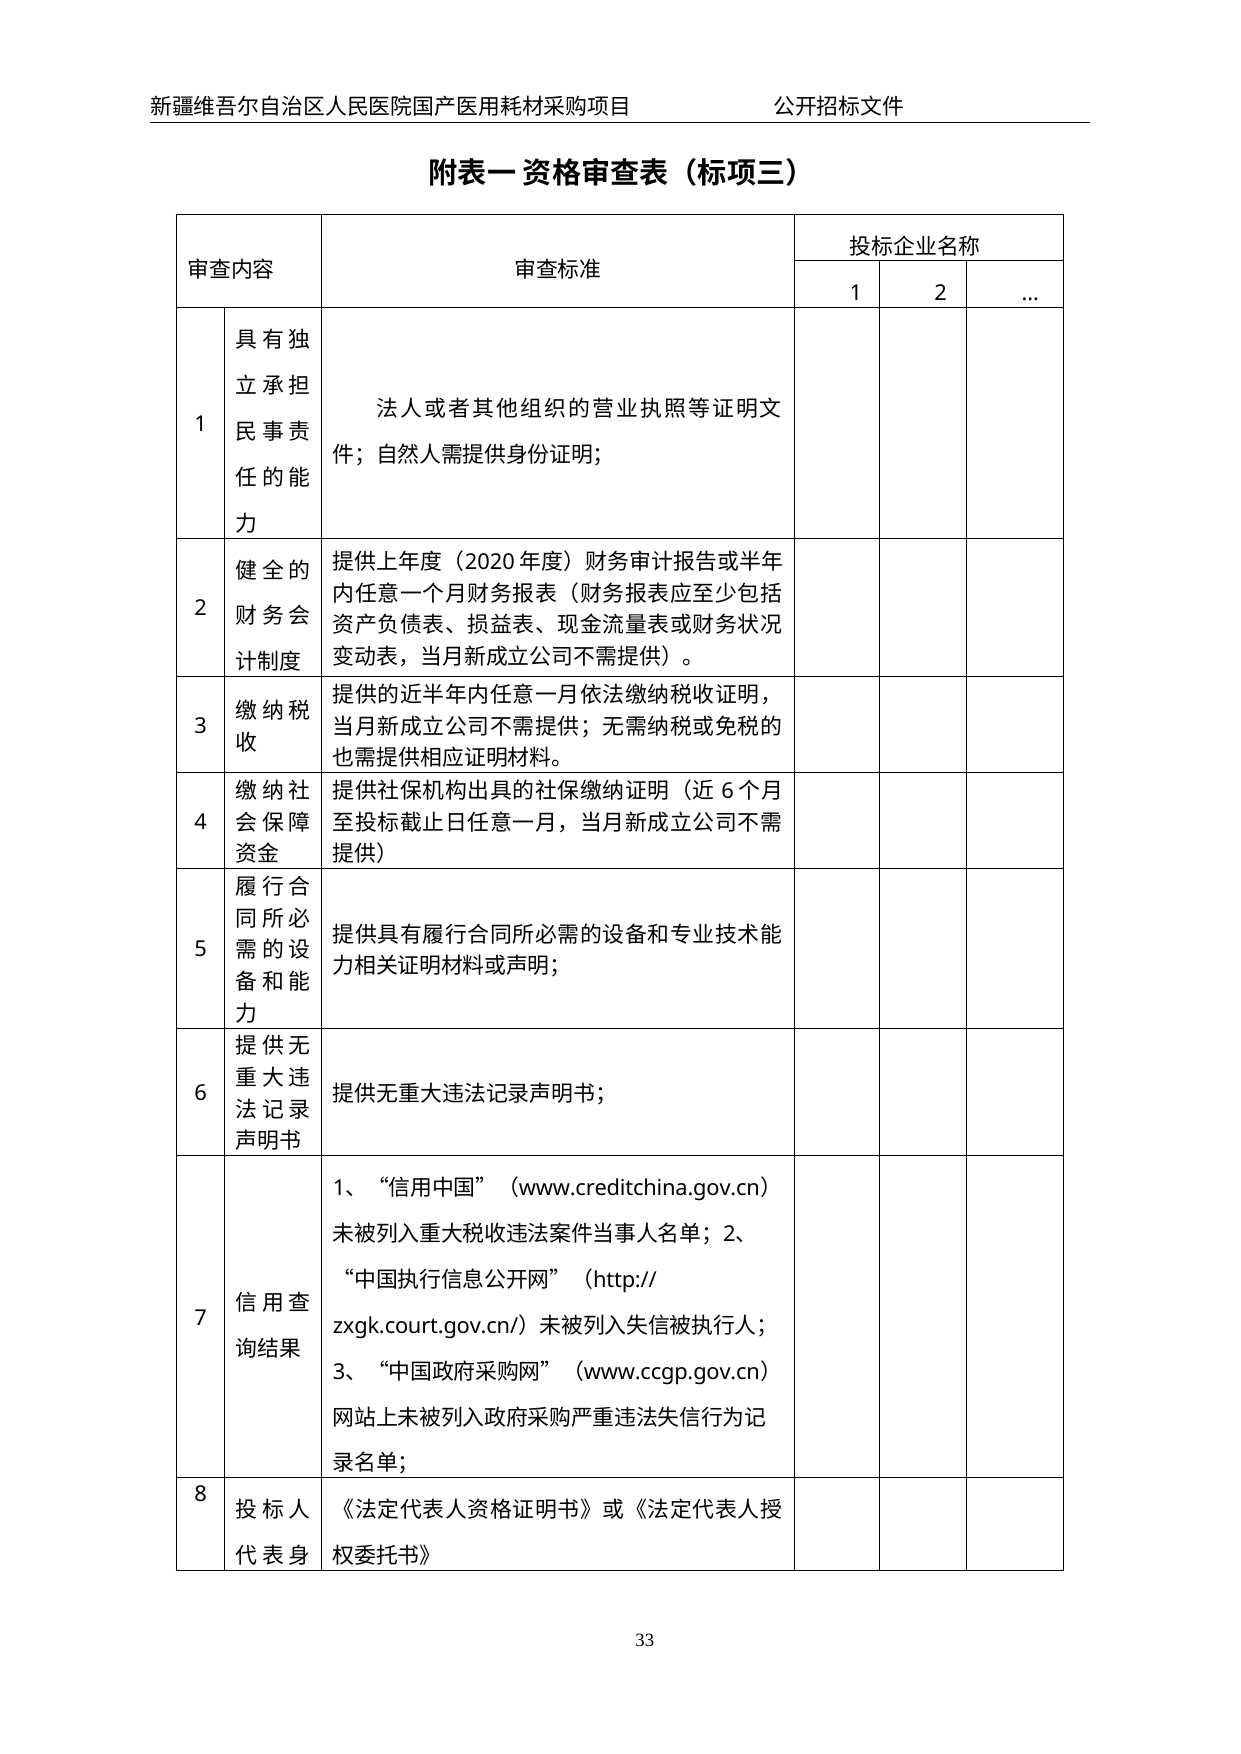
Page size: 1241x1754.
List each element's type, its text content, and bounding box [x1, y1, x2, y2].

text 附表一 资格审查表（标项三） [152, 150, 1090, 192]
table_cell [967, 869, 1063, 1027]
table_cell 2 [177, 539, 224, 676]
table_cell 健全的财务会计制度 [225, 539, 321, 676]
table_cell 缴纳税收 [225, 677, 321, 772]
table_cell [967, 308, 1063, 537]
table_cell 法人或者其他组织的营业执照等证明文件；自然人需提供身份证明； [322, 308, 794, 537]
table_header 审查标准 [322, 215, 794, 307]
table_cell [880, 869, 966, 1027]
table_cell 8 [177, 1478, 224, 1570]
table_cell 提供无重大违法记录声明书； [322, 1029, 794, 1155]
table_cell 缴纳社会保障资金 [225, 773, 321, 868]
table_cell 信用查询结果 [225, 1156, 321, 1477]
table_cell 6 [177, 1029, 224, 1155]
table_cell [795, 1029, 879, 1155]
table_cell 提供具有履行合同所必需的设备和专业技术能力相关证明材料或声明； [322, 869, 794, 1027]
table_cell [322, 1478, 794, 1570]
table_cell [880, 308, 966, 537]
table_cell [795, 677, 879, 772]
table_cell [795, 773, 879, 868]
table_header 投标企业名称 [795, 215, 1063, 260]
table_cell 履行合同所必需的设备和能力 [225, 869, 321, 1027]
table_cell 投标人代表身份证明 [225, 1478, 321, 1570]
table_cell 具有独立承担民事责任的能力 [225, 308, 321, 537]
table_cell [880, 677, 966, 772]
table_cell 1、“信用中国”（www.creditchina.gov.cn）未被列入重大税收违法案件当事人名单；2、“中国执行信息公开网”（http://zxgk.court.gov.cn/）未被列入失信被执行人；3、“中国政府采购网”（www.ccgp.gov.cn）网站上未被列入政府采购严重违法失信行为记录名单； [322, 1156, 794, 1477]
table_cell [795, 1156, 879, 1477]
table_cell 5 [177, 869, 224, 1027]
table_cell [967, 1478, 1063, 1570]
table_cell 4 [177, 773, 224, 868]
table_cell 1 [795, 261, 879, 307]
table_cell [795, 869, 879, 1027]
table_cell [967, 1156, 1063, 1477]
table_cell [967, 773, 1063, 868]
table_header 审查内容 [177, 215, 321, 307]
table_cell [795, 1478, 879, 1570]
table_cell 提供的近半年内任意一月依法缴纳税收证明，当月新成立公司不需提供；无需纳税或免税的也需提供相应证明材料。 [322, 677, 794, 772]
table_cell [967, 1029, 1063, 1155]
table_cell [967, 539, 1063, 676]
table_cell 提供无重大违法记录声明书 [225, 1029, 321, 1155]
table_cell 1 [177, 308, 224, 537]
table_cell 提供社保机构出具的社保缴纳证明（近6个月至投标截止日任意一月，当月新成立公司不需提供） [322, 773, 794, 868]
table_cell [967, 677, 1063, 772]
table_cell [880, 1156, 966, 1477]
table_cell [880, 539, 966, 676]
table_cell 提供上年度（2020年度）财务审计报告或半年内任意一个月财务报表（财务报表应至少包括资产负债表、损益表、现金流量表或财务状况变动表，当月新成立公司不需提供）。 [322, 539, 794, 676]
table_cell [880, 773, 966, 868]
table_cell … [967, 261, 1063, 307]
table_cell 2 [880, 261, 966, 307]
table_cell [795, 539, 879, 676]
table_cell [795, 308, 879, 537]
table_cell [880, 1029, 966, 1155]
table_cell 3 [177, 677, 224, 772]
table_cell 7 [177, 1156, 224, 1477]
table_cell [880, 1478, 966, 1570]
